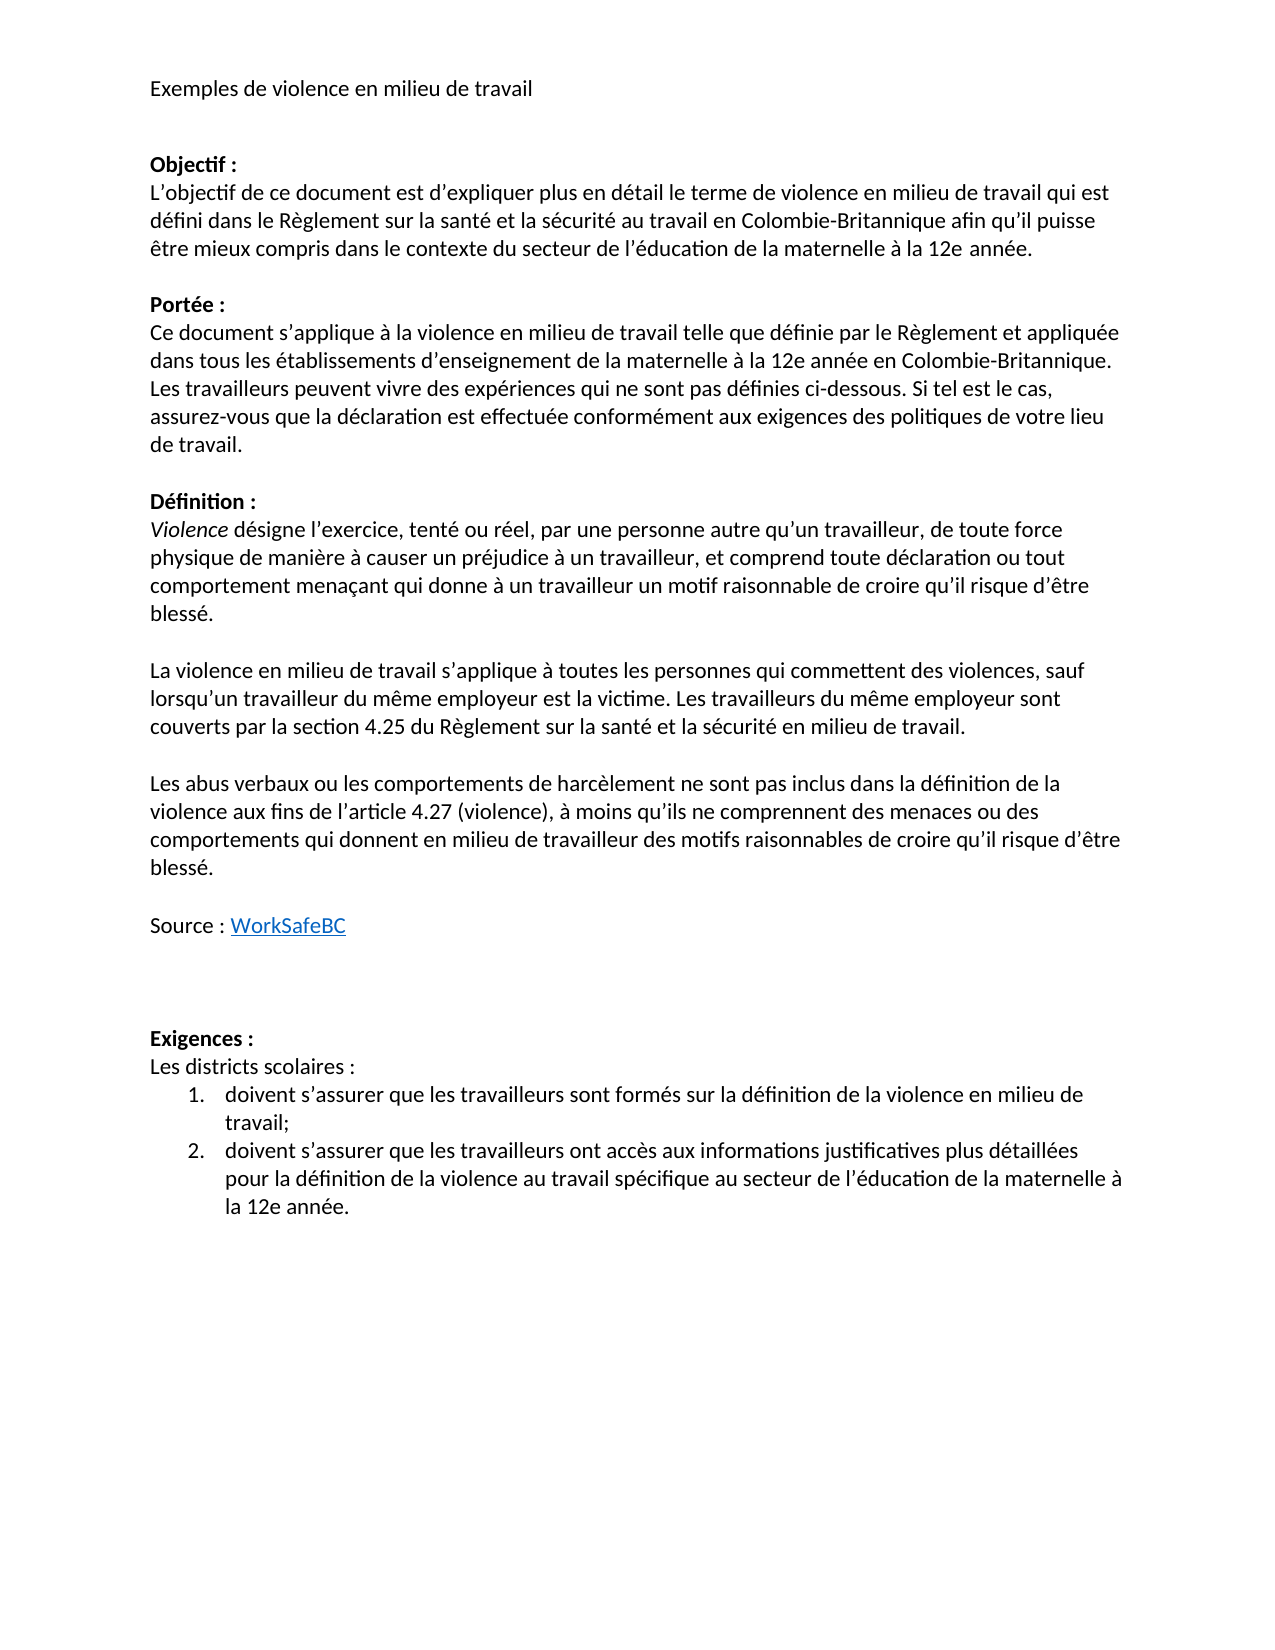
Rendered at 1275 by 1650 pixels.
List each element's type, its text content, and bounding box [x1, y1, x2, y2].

text Violence désigne l’exercice, tenté ou réel, par une personne autre qu’un travailleur, de toute force physique de manière à causer un préjudice à un travailleur, et comprend toute déclaration ou tout comportement menaçant qui donne à un travailleur un motif raisonnable de croire qu’il risque d’être blessé. [150, 515, 1125, 627]
text Les abus verbaux ou les comportements de harcèlement ne sont pas inclus dans la définition de la violence aux fins de l’article 4.27 (violence), à moins qu’ils ne comprennent des menaces ou des comportements qui donnent en milieu de travailleur des motifs raisonnables de croire qu’il risque d’être blessé. [150, 769, 1125, 882]
list doivent s’assurer que les travailleurs sont formés sur la définition de la violence en milieu de travail; [187, 1080, 1125, 1136]
text Définition : [150, 487, 1125, 515]
text L’objectif de ce document est d’expliquer plus en détail le terme de violence en milieu de travail qui est défini dans le Règlement sur la santé et la sécurité au travail en Colombie-Britannique afin qu’il puisse être mieux compris dans le contexte du secteur de l’éducation de la maternelle à la 12e année. [150, 178, 1125, 262]
text Exigences : [150, 1024, 1125, 1052]
text Portée : [150, 290, 1125, 318]
text Source : WorkSafeBC [150, 911, 1125, 939]
text La violence en milieu de travail s’applique à toutes les personnes qui commettent des violences, sauf lorsqu’un travailleur du même employeur est la victime. Les travailleurs du même employeur sont couverts par la section 4.25 du Règlement sur la santé et la sécurité en milieu de travail. [150, 656, 1125, 740]
list doivent s’assurer que les travailleurs ont accès aux informations justificatives plus détaillées pour la définition de la violence au travail spécifique au secteur de l’éducation de la maternelle à la 12e année. [187, 1136, 1125, 1220]
text Objectif : [150, 150, 1125, 178]
text Les districts scolaires : [150, 1052, 1125, 1080]
text Ce document s’applique à la violence en milieu de travail telle que définie par le Règlement et appliquée dans tous les établissements d’enseignement de la maternelle à la 12e année en Colombie-Britannique. Les travailleurs peuvent vivre des expériences qui ne sont pas définies ci-dessous. Si tel est le cas, assurez-vous que la déclaration est effectuée conformément aux exigences des politiques de votre lieu de travail. [150, 318, 1125, 458]
